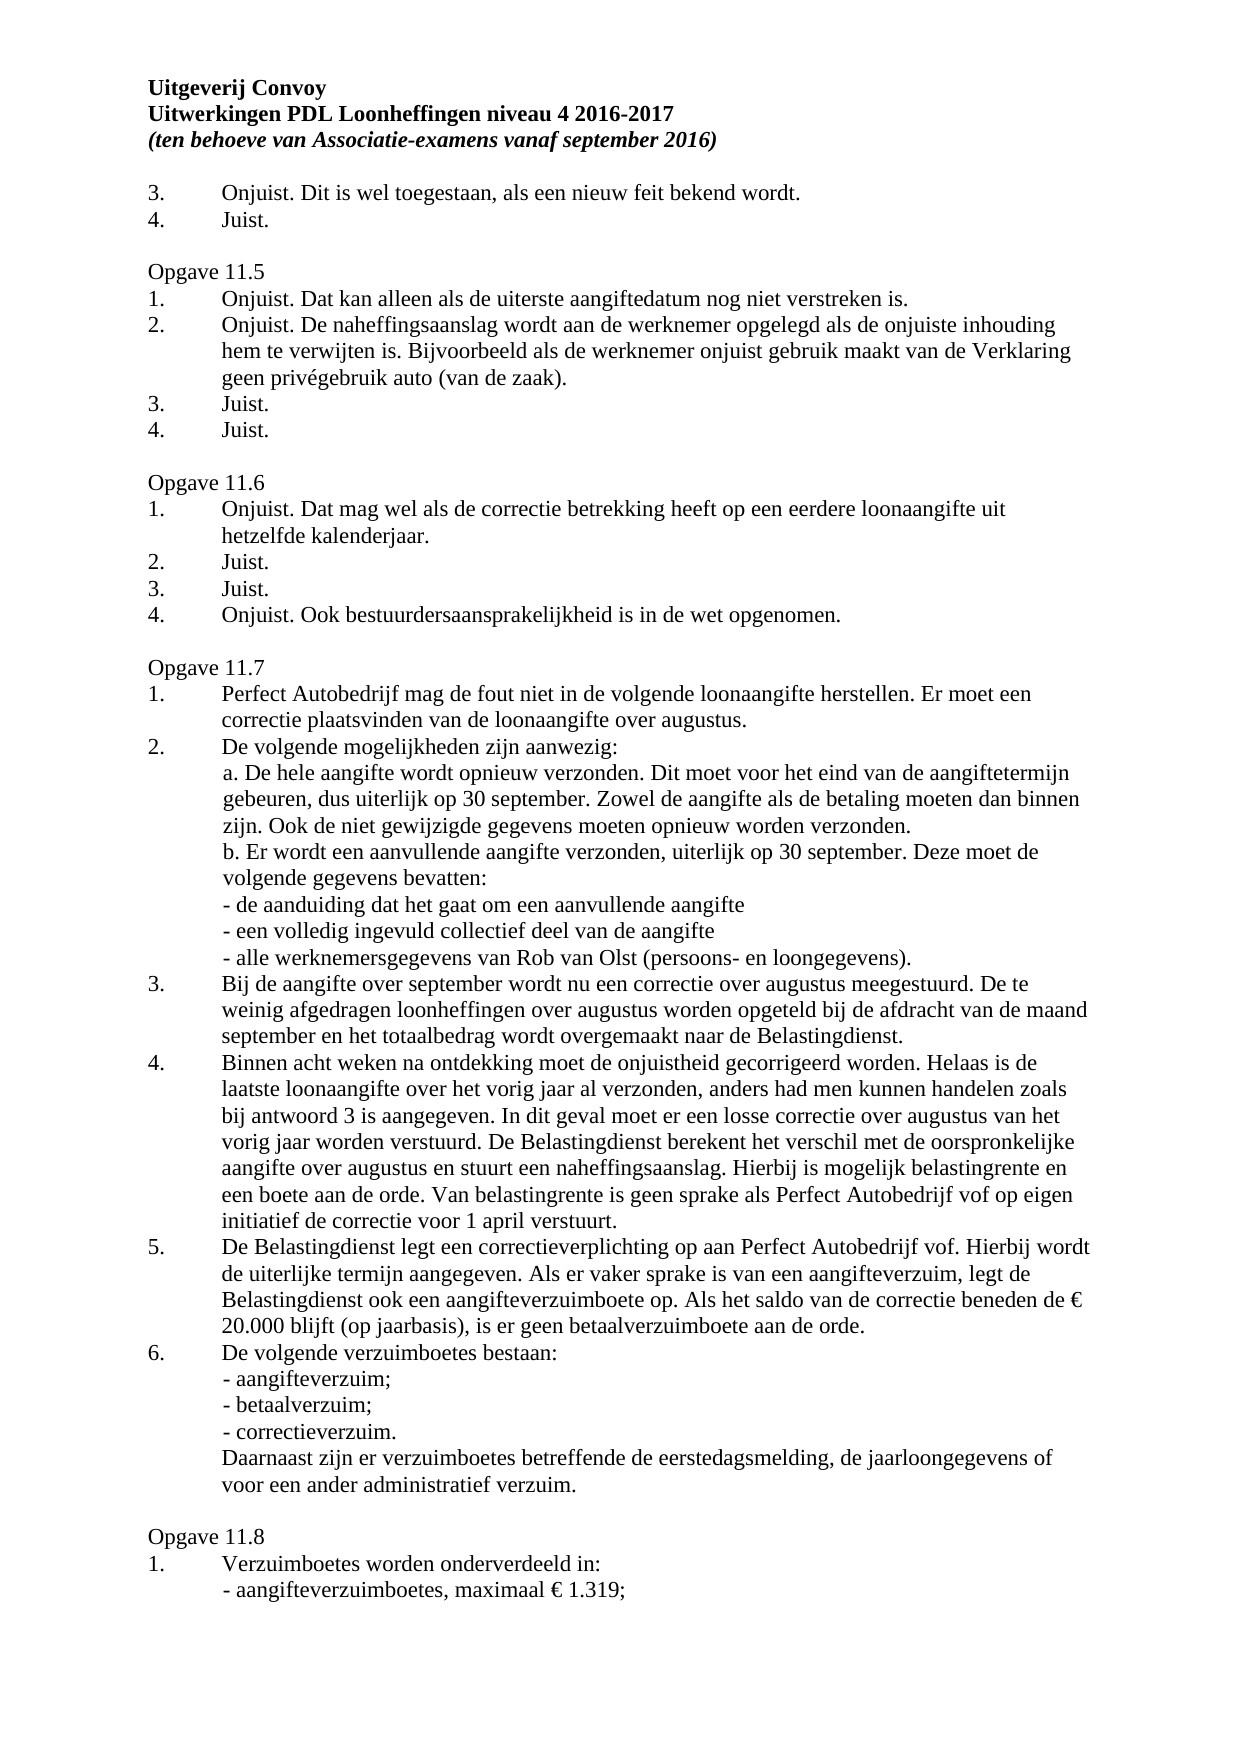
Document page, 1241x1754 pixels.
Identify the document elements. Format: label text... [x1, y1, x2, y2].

text 3. Juist. [148, 574, 1093, 601]
text - correctieverzuim. [185, 1418, 1093, 1444]
text 3. Bij de aangifte over september wordt nu een correctie over augustus meegestuurd. De te weinig afgedragen loonheffingen over augustus worden opgeteld bij de afdracht van de maand september en het totaalbedrag wordt overgemaakt naar de Belastingdienst. [148, 970, 1093, 1049]
text b. Er wordt een aanvullende aangifte verzonden, uiterlijk op 30 september. Deze moet de volgende gegevens bevatten: [185, 838, 1093, 891]
text 4. Onjuist. Ook bestuurdersaansprakelijkheid is in de wet opgenomen. [148, 601, 1093, 627]
text 2. Onjuist. De naheffingsaanslag wordt aan de werknemer opgelegd als de onjuiste inhouding hem te verwijten is. Bijvoorbeeld als de werknemer onjuist gebruik maakt van de Verklaring geen privégebruik auto (van de zaak). [148, 311, 1093, 390]
text Daarnaast zijn er verzuimboetes betreffende de eerstedagsmelding, de jaarloongegevens of voor een ander administratief verzuim. [148, 1444, 1093, 1497]
text Opgave 11.5 [148, 258, 1093, 285]
text a. De hele aangifte wordt opnieuw verzonden. Dit moet voor het eind van de aangiftetermijn gebeuren, dus uiterlijk op 30 september. Zowel de aangifte als de betaling moeten dan binnen zijn. Ook de niet gewijzigde gegevens moeten opnieuw worden verzonden. [185, 759, 1093, 838]
text - betaalverzuim; [185, 1392, 1093, 1418]
text 1. Onjuist. Dat kan alleen als de uiterste aangiftedatum nog niet verstreken is. [148, 285, 1093, 311]
text Opgave 11.8 [148, 1523, 1093, 1550]
text 2. Juist. [148, 548, 1093, 574]
text 4. Juist. [148, 416, 1093, 443]
text 4. Juist. [148, 206, 1093, 232]
text 6. De volgende verzuimboetes bestaan: [148, 1339, 1093, 1365]
text 4. Binnen acht weken na ontdekking moet de onjuistheid gecorrigeerd worden. Helaas is de laatste loonaangifte over het vorig jaar al verzonden, anders had men kunnen handelen zoals bij antwoord 3 is aangegeven. In dit geval moet er een losse correctie over augustus van het vorig jaar worden verstuurd. De Belastingdienst berekent het verschil met de oorspronkelijke aangifte over augustus en stuurt een naheffingsaanslag. Hierbij is mogelijk belastingrente en een boete aan de orde. Van belastingrente is geen sprake als Perfect Autobedrijf vof op eigen initiatief de correctie voor 1 april verstuurt. [148, 1049, 1093, 1233]
text 3. Juist. [148, 390, 1093, 416]
text Opgave 11.6 [148, 469, 1093, 496]
text 3. Onjuist. Dit is wel toegestaan, als een nieuw feit bekend wordt. [148, 179, 1093, 206]
text Opgave 11.7 [148, 654, 1093, 680]
text 5. De Belastingdienst legt een correctieverplichting op aan Perfect Autobedrijf vof. Hierbij wordt de uiterlijke termijn aangegeven. Als er vaker sprake is van een aangifteverzuim, legt de Belastingdienst ook een aangifteverzuimboete op. Als het saldo van de correctie beneden de € 20.000 blijft (op jaarbasis), is er geen betaalverzuimboete aan de orde. [148, 1233, 1093, 1339]
text 1. Onjuist. Dat mag wel als de correctie betrekking heeft op een eerdere loonaangifte uit hetzelfde kalenderjaar. [148, 496, 1093, 548]
text - de aanduiding dat het gaat om een aanvullende aangifte [185, 891, 1093, 917]
text 1. Perfect Autobedrijf mag de fout niet in de volgende loonaangifte herstellen. Er moet een correctie plaatsvinden van de loonaangifte over augustus. [148, 680, 1093, 733]
text - aangifteverzuimboetes, maximaal € 1.319; [185, 1576, 1093, 1602]
text 2. De volgende mogelijkheden zijn aanwezig: [148, 733, 1093, 759]
text 1. Verzuimboetes worden onderverdeeld in: [148, 1550, 1093, 1576]
text - aangifteverzuim; [185, 1365, 1093, 1392]
text - een volledig ingevuld collectief deel van de aangifte [185, 917, 1093, 943]
text - alle werknemersgegevens van Rob van Olst (persoons- en loongegevens). [185, 943, 1093, 970]
